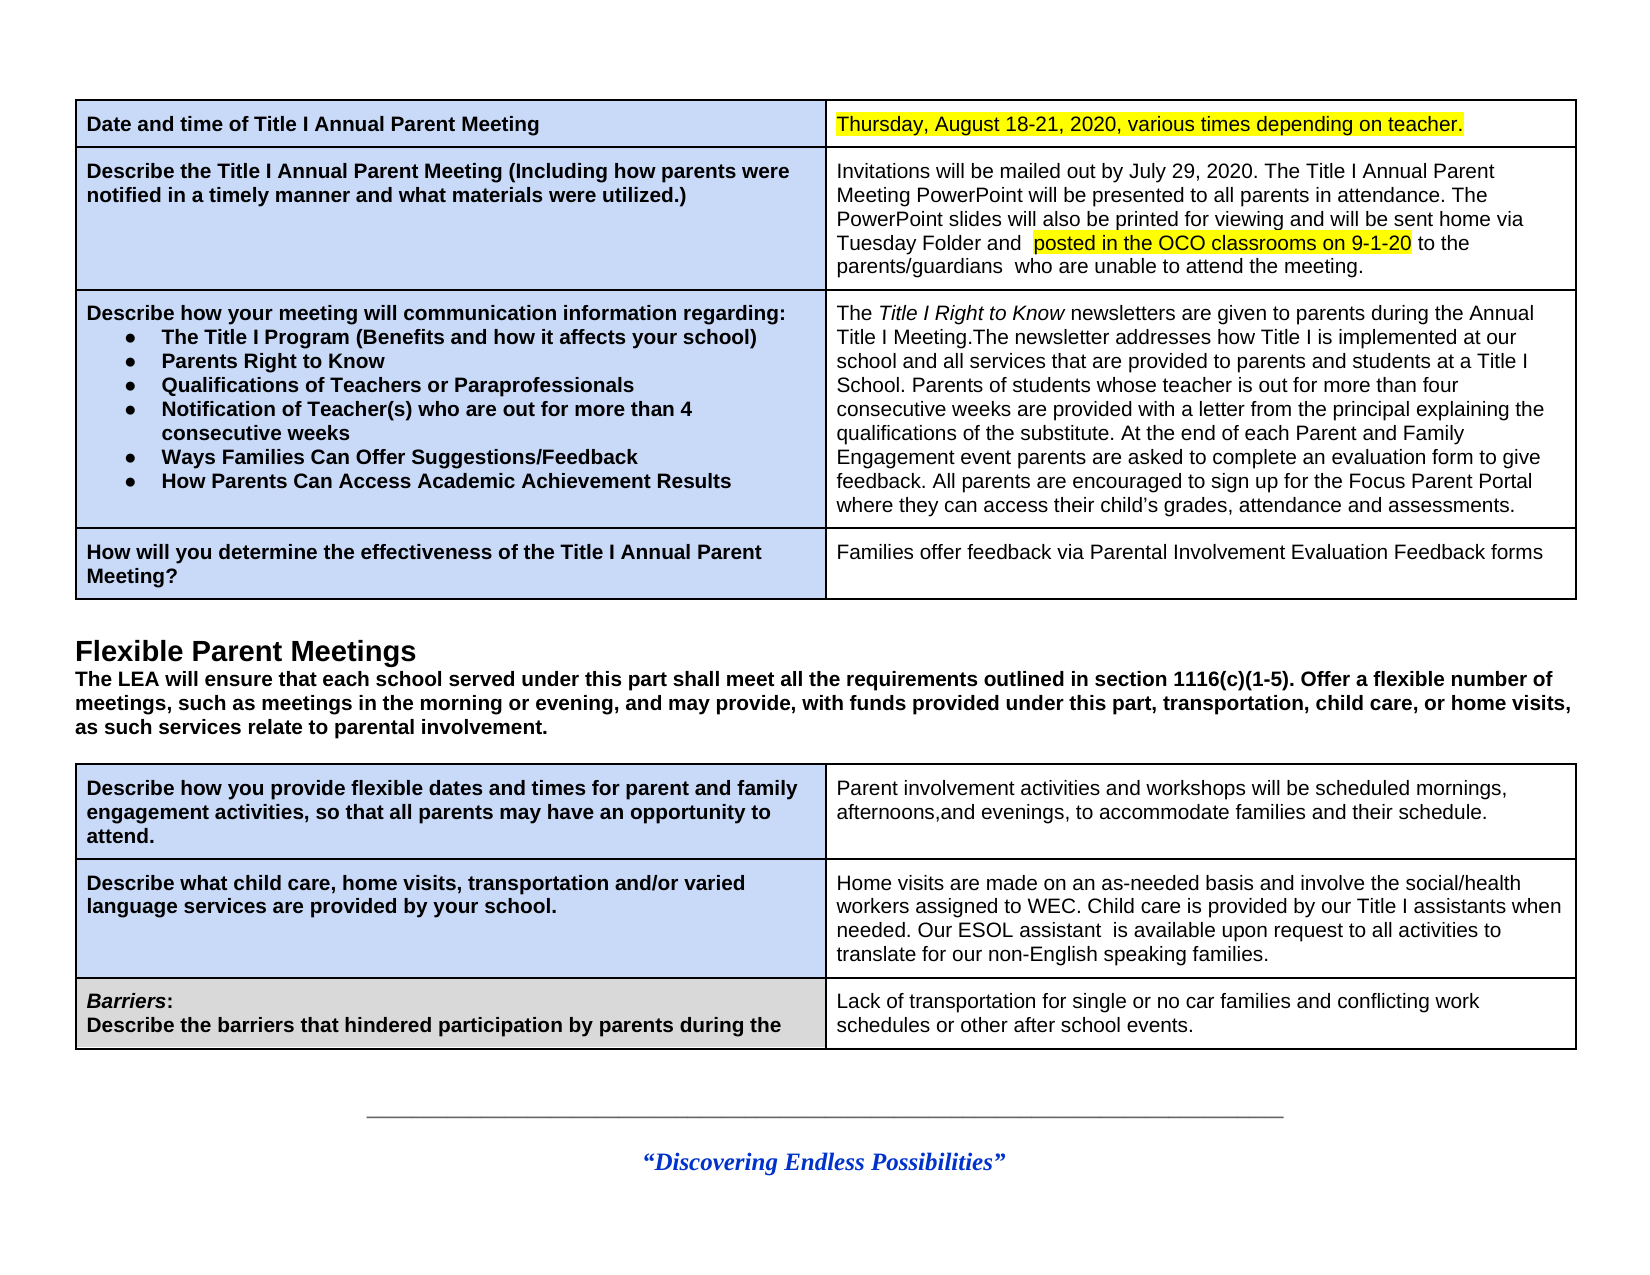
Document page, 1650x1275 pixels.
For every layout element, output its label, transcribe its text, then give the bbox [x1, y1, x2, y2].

table_header Describe how you provide flexible dates and times for parent and family engagement activities, so that all parents may have an opportunity to attend. [77, 765, 825, 858]
text Flexible Parent Meetings [75, 634, 1575, 667]
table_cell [827, 979, 1575, 1047]
table_cell Describe the Title I Annual Parent Meeting (Including how parents were notified in a timely manner and what materials were utilized.) [77, 148, 825, 289]
table_header Parent involvement activities and workshops will be scheduled mornings, afternoons,and evenings, to accommodate families and their schedule. [827, 765, 1575, 858]
table_cell Describe how your meeting will communication information regarding: The Title I Program (Benefits and how it affects your school) Parents Right to Know Qualifications of Teachers or Paraprofessionals Notification of Teacher(s) who are out for more than 4 consecutive weeks Ways Families Can Offer Suggestions/Feedback How Parents Can Access Academic Achievement Results [77, 291, 825, 527]
table_cell Describe what child care, home visits, transportation and/or varied language services are provided by your school. [77, 860, 825, 977]
table_cell The Title I Right to Know newsletters are given to parents during the Annual Title I Meeting.The newsletter addresses how Title I is implemented at our school and all services that are provided to parents and students at a Title I School. Parents of students whose teacher is out for more than four consecutive weeks are provided with a letter from the principal explaining the qualifications of the substitute. At the end of each Parent and Family Engagement event parents are asked to complete an evaluation form to give feedback. All parents are encouraged to sign up for the Focus Parent Portal where they can access their child’s grades, attendance and assessments. [827, 291, 1575, 527]
table_cell Families offer feedback via Parental Involvement Evaluation Feedback forms [827, 529, 1575, 598]
table_cell Invitations will be mailed out by July 29, 2020. The Title I Annual Parent Meeting PowerPoint will be presented to all parents in attendance. The PowerPoint slides will also be printed for viewing and will be sent home via Tuesday Folder and posted in the OCO classrooms on 9-1-20 to the parents/guardians who are unable to attend the meeting. [827, 148, 1575, 289]
table_header Date and time of Title I Annual Parent Meeting [77, 101, 825, 146]
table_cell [77, 979, 825, 1047]
table_header Thursday, August 18-21, 2020, various times depending on teacher. [827, 101, 1575, 146]
text The LEA will ensure that each school served under this part shall meet all the requirements outlined in section 1116(c)(1-5). Offer a flexible number of meetings, such as meetings in the morning or evening, and may provide, with funds provided under this part, transportation, child care, or home visits, as such services relate to parental involvement. [75, 667, 1575, 739]
table_cell How will you determine the effectiveness of the Title I Annual Parent Meeting? [77, 529, 825, 598]
table_cell Home visits are made on an as-needed basis and involve the social/health workers assigned to WEC. Child care is provided by our Title I assistants when needed. Our ESOL assistant is available upon request to all activities to translate for our non-English speaking families. [827, 860, 1575, 977]
